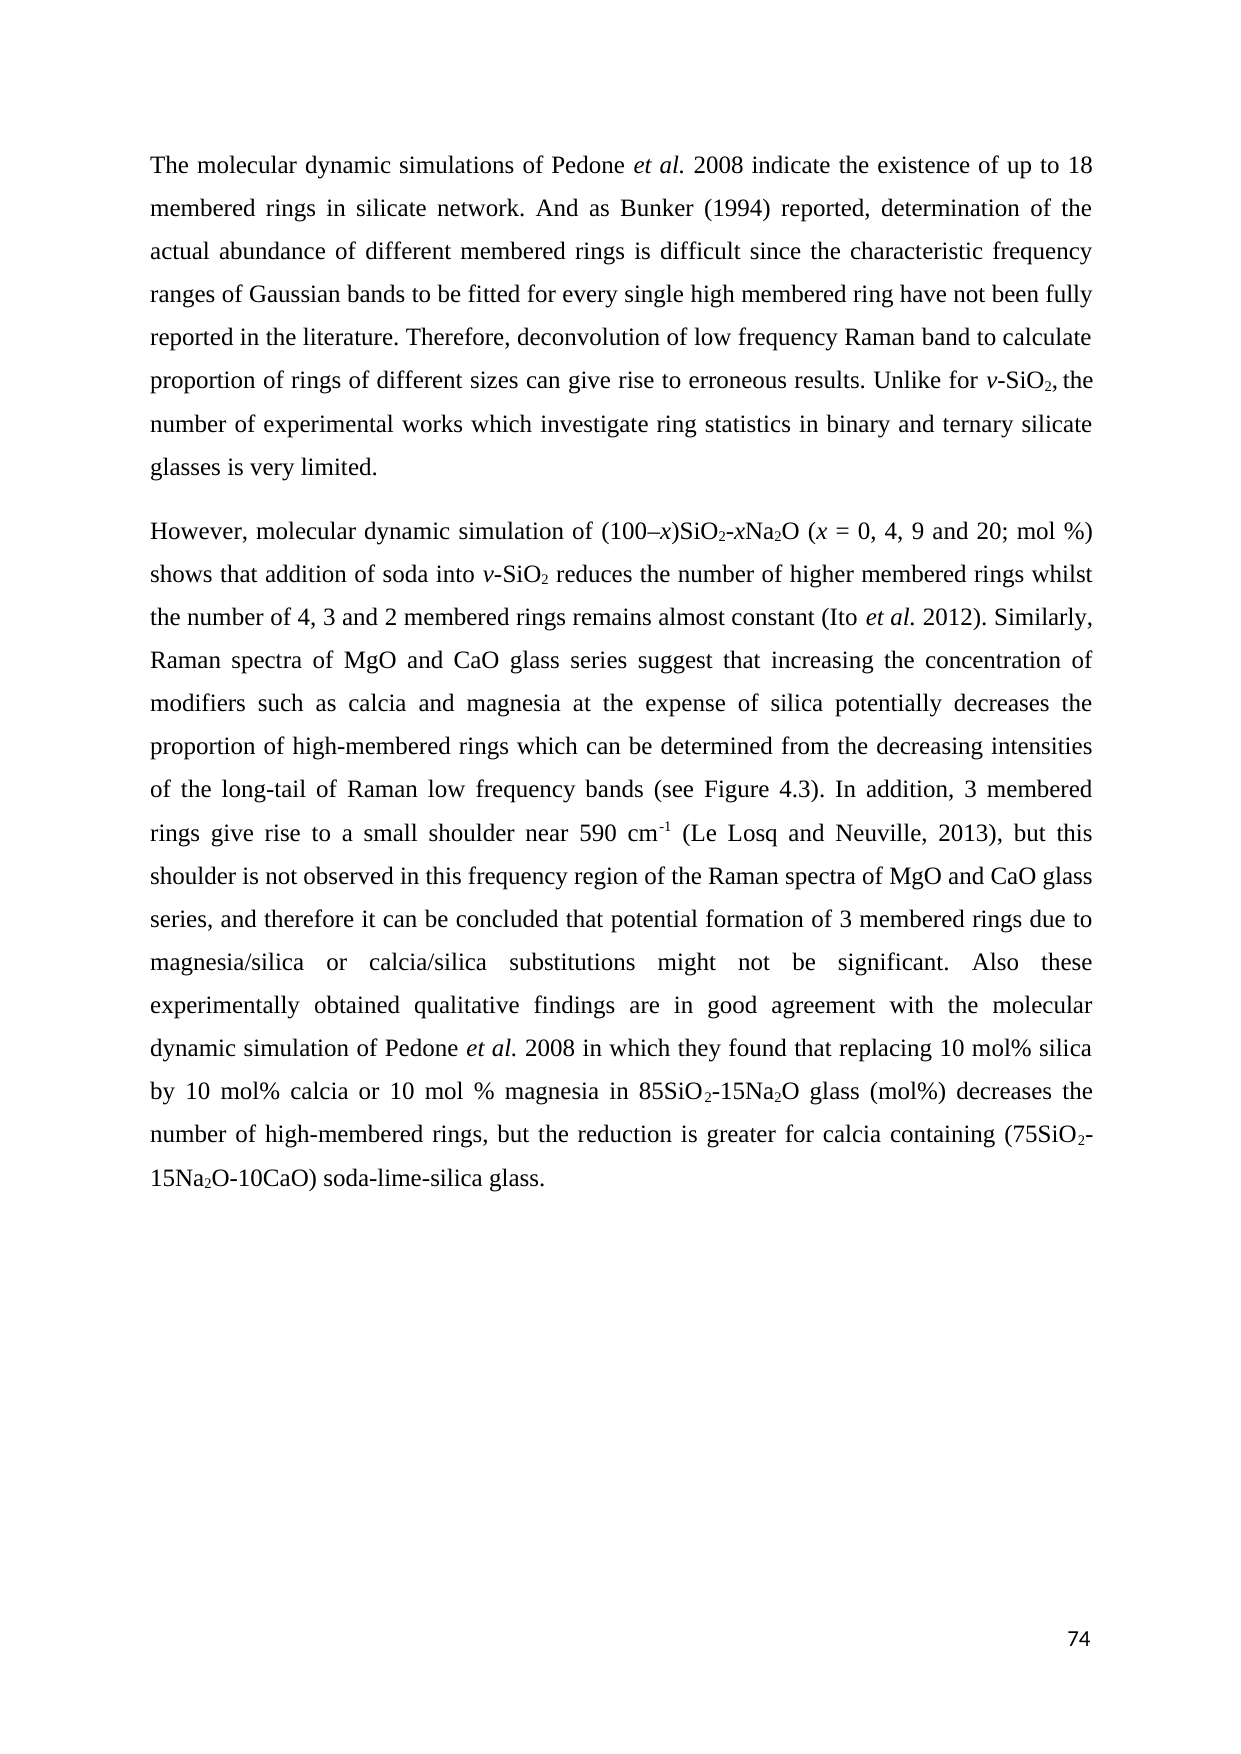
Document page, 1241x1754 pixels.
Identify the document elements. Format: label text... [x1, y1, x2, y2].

text The molecular dynamic simulations of Pedone et al. 2008 indicate the existence of up to 18 membered rings in silicate network. And as Bunker (1994) reported, determination of the actual abundance of different membered rings is difficult since the characteristic frequency ranges of Gaussian bands to be fitted for every single high membered ring have not been fully reported in the literature. Therefore, deconvolution of low frequency Raman band to calculate proportion of rings of different sizes can give rise to erroneous results. Unlike for v-SiO2, the number of experimental works which investigate ring statistics in binary and ternary silicate glasses is very limited. [150, 150, 1093, 481]
text However, molecular dynamic simulation of (100–x)SiO2-xNa2O (x = 0, 4, 9 and 20; mol %) shows that addition of soda into v-SiO2 reduces the number of higher membered rings whilst the number of 4, 3 and 2 membered rings remains almost constant (Ito et al. 2012). Similarly, Raman spectra of MgO and CaO glass series suggest that increasing the concentration of modifiers such as calcia and magnesia at the expense of silica potentially decreases the proportion of high-membered rings which can be determined from the decreasing intensities of the long-tail of Raman low frequency bands (see Figure 4.3). In addition, 3 membered rings give rise to a small shoulder near 590 cm-1 (Le Losq and Neuville, 2013), but this shoulder is not observed in this frequency region of the Raman spectra of MgO and CaO glass series, and therefore it can be concluded that potential formation of 3 membered rings due to magnesia/silica or calcia/silica substitutions might not be significant. Also these experimentally obtained qualitative findings are in good agreement with the molecular dynamic simulation of Pedone et al. 2008 in which they found that replacing 10 mol% silica by 10 mol% calcia or 10 mol % magnesia in 85SiO2-15Na2O glass (mol%) decreases the number of high-membered rings, but the reduction is greater for calcia containing (75SiO2-15Na2O-10CaO) soda-lime-silica glass. [150, 516, 1093, 1191]
